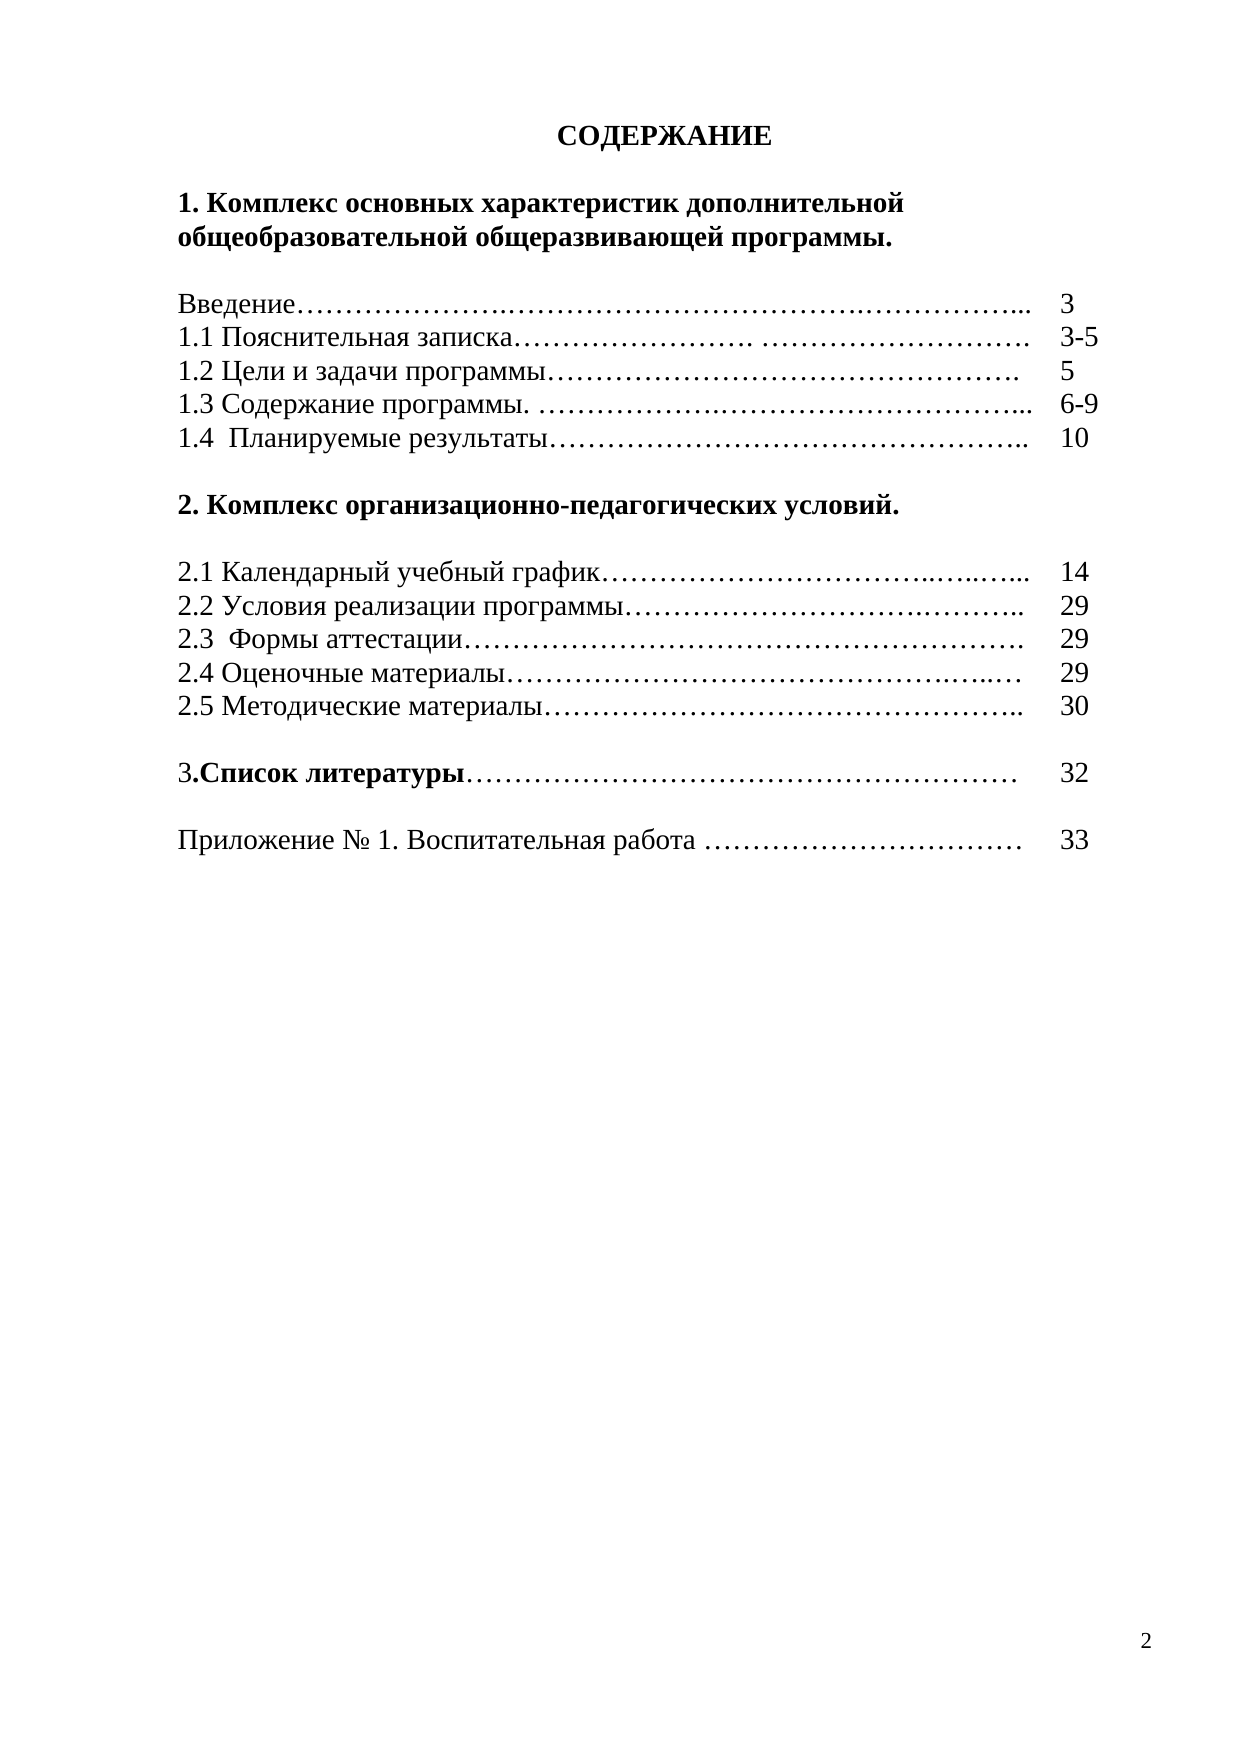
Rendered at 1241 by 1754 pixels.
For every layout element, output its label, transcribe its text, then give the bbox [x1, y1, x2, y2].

table_header 1. Комплекс основных характеристик дополнительной общеобразовательной общеразвивающей программы. Введение………………….……………………………….……………... 1.1 Пояснительная записка……………………. ………………………. 1.2 Цели и задачи программы…………………………………………. 1.3 Содержание программы. ……………….…………………………... 1.4 Планируемые результаты………………………………………….. 2. Комплекс организационно-педагогических условий. 2.1 Календарный учебный график……………………………..…..…... 2.2 Условия реализации программы………………………….……….. 2.3 Формы аттестации…………………………………………………. 2.4 Оценочные материалы……………………………………….…..… 2.5 Методические материалы………………………………………….. 3.Список литературы………………………………………………… Приложение № 1. Воспитательная работа …………………………… [166, 185, 1048, 973]
text СОДЕРЖАНИЕ [177, 118, 1152, 152]
table_header 3 3-5 5 6-9 10 14 29 29 29 30 32 33 [1049, 185, 1163, 973]
